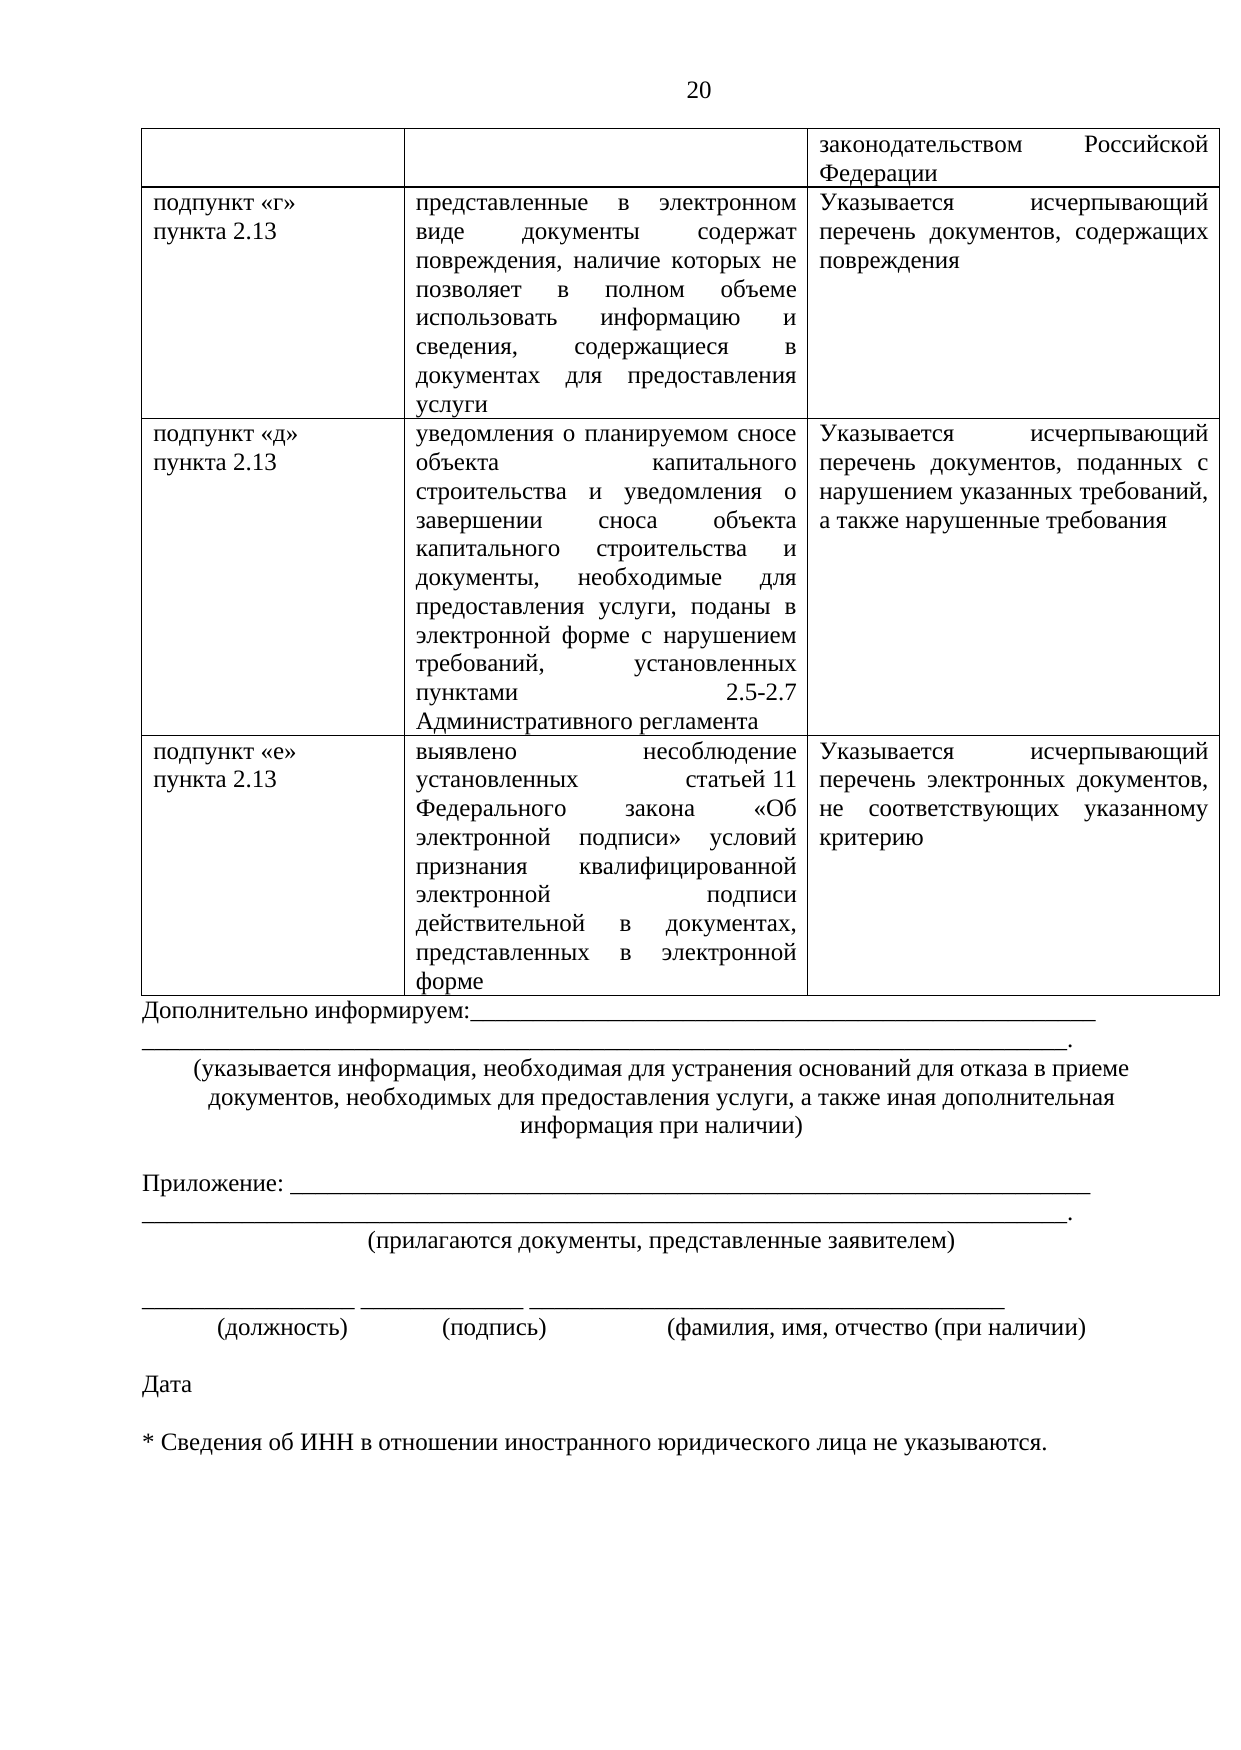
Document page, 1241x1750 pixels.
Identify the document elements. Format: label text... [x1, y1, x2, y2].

table_cell подпункт «е» пункта 2.13 [142, 736, 404, 994]
table_cell выявлено несоблюдение установленных статьей 11 Федерального закона «Об электронной подписи» условий признания квалифицированной электронной подписи действительной в документах, представленных в электронной форме [405, 736, 807, 994]
table_cell подпункт «д» пункта 2.13 [142, 419, 404, 735]
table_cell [405, 129, 807, 186]
text (прилагаются документы, представленные заявителем) [142, 1226, 1181, 1254]
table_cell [142, 129, 404, 186]
text _________________ _____________ ______________________________________ [142, 1283, 1181, 1312]
text Дополнительно информируем:__________________________________________________ [142, 996, 1181, 1024]
text __________________________________________________________________________. [142, 1024, 1181, 1053]
text * Сведения об ИНН в отношении иностранного юридического лица не указываются. [142, 1427, 1181, 1456]
text (указывается информация, необходимая для устранения оснований для отказа в приеме документов, необходимых для предоставления услуги, а также иная дополнительная информация при наличии) [142, 1053, 1181, 1139]
text __________________________________________________________________________. [142, 1197, 1181, 1226]
table_cell Указывается исчерпывающий перечень документов, содержащих повреждения [808, 188, 1219, 417]
table_cell Указывается исчерпывающий перечень электронных документов, не соответствующих указанному критерию [808, 736, 1219, 994]
table_cell представленные в электронном виде документы содержат повреждения, наличие которых не позволяет в полном объеме использовать информацию и сведения, содержащиеся в документах для предоставления услуги [405, 188, 807, 417]
text Дата [142, 1369, 1181, 1398]
text (должность) (подпись) (фамилия, имя, отчество (при наличии) [142, 1312, 1181, 1341]
table_cell Указывается исчерпывающий перечень документов, поданных с нарушением указанных требований, а также нарушенные требования [808, 419, 1219, 735]
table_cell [808, 129, 1219, 186]
text Приложение: ________________________________________________________________ [142, 1168, 1181, 1197]
table_cell подпункт «г» пункта 2.13 [142, 188, 404, 417]
table_cell уведомления о планируемом сносе объекта капитального строительства и уведомления о завершении сноса объекта капитального строительства и документы, необходимые для предоставления услуги, поданы в электронной форме с нарушением требований, установленных пунктами 2.5-2.7 Административного регламента [405, 419, 807, 735]
